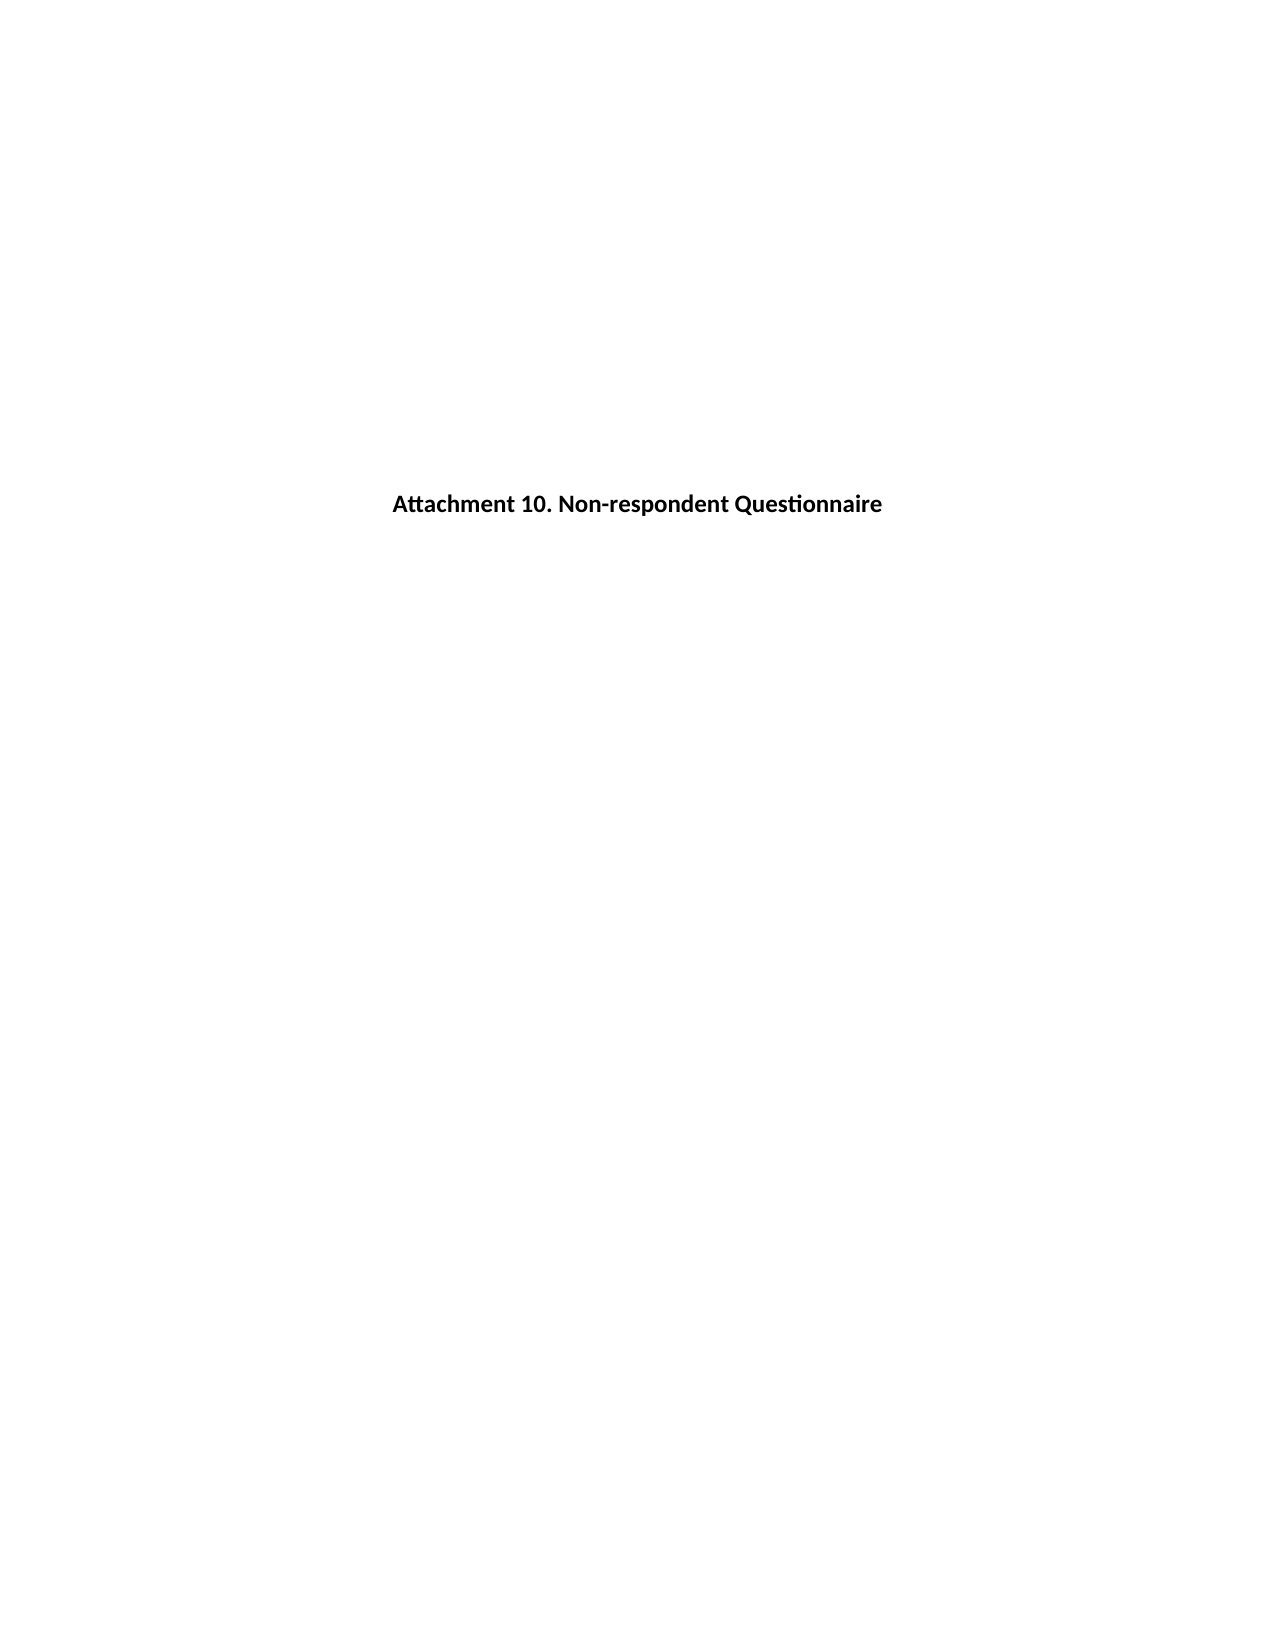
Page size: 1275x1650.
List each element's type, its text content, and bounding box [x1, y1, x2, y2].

text Attachment 10. Non-respondent Questionnaire [150, 488, 1125, 518]
